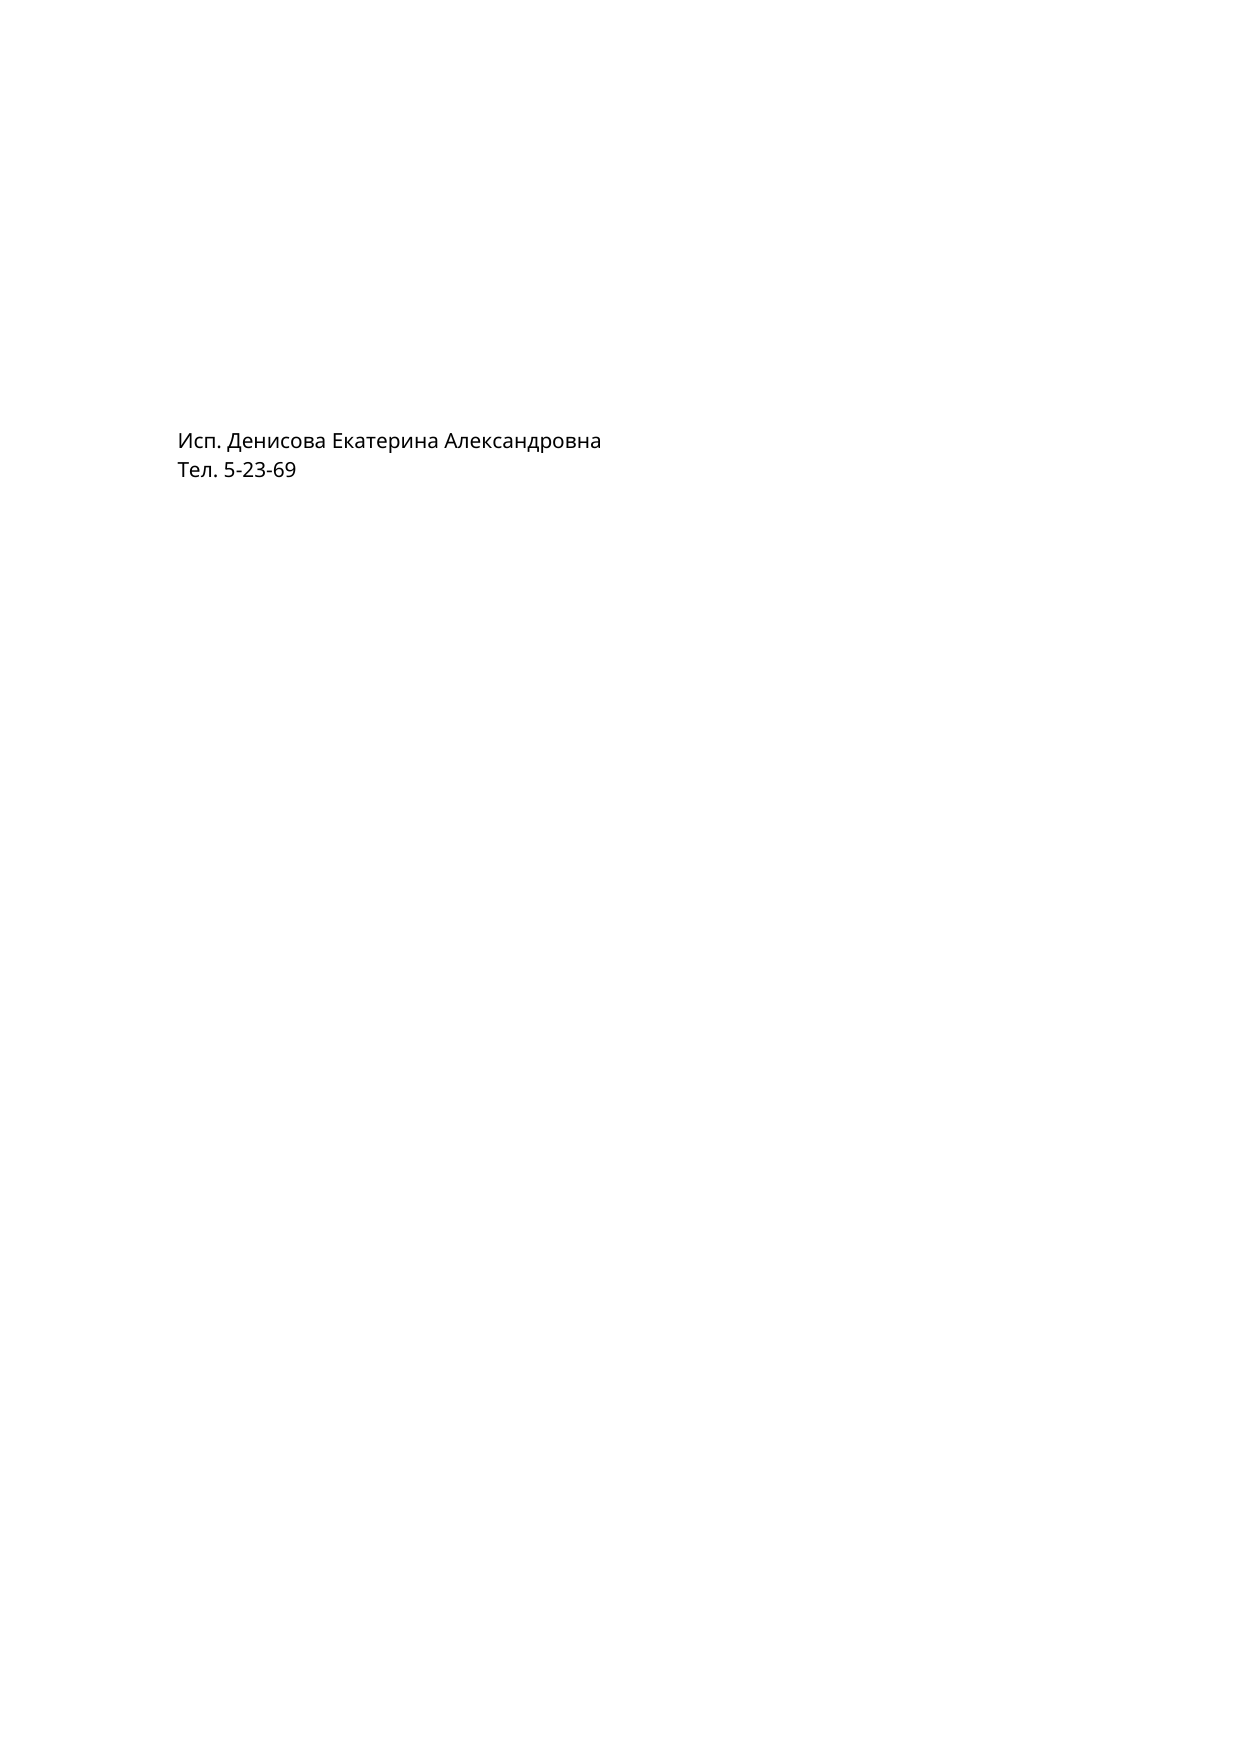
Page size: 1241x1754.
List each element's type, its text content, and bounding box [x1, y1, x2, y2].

text Исп. Денисова Екатерина Александровна [177, 426, 1152, 455]
text Тел. 5-23-69 [177, 455, 1152, 483]
